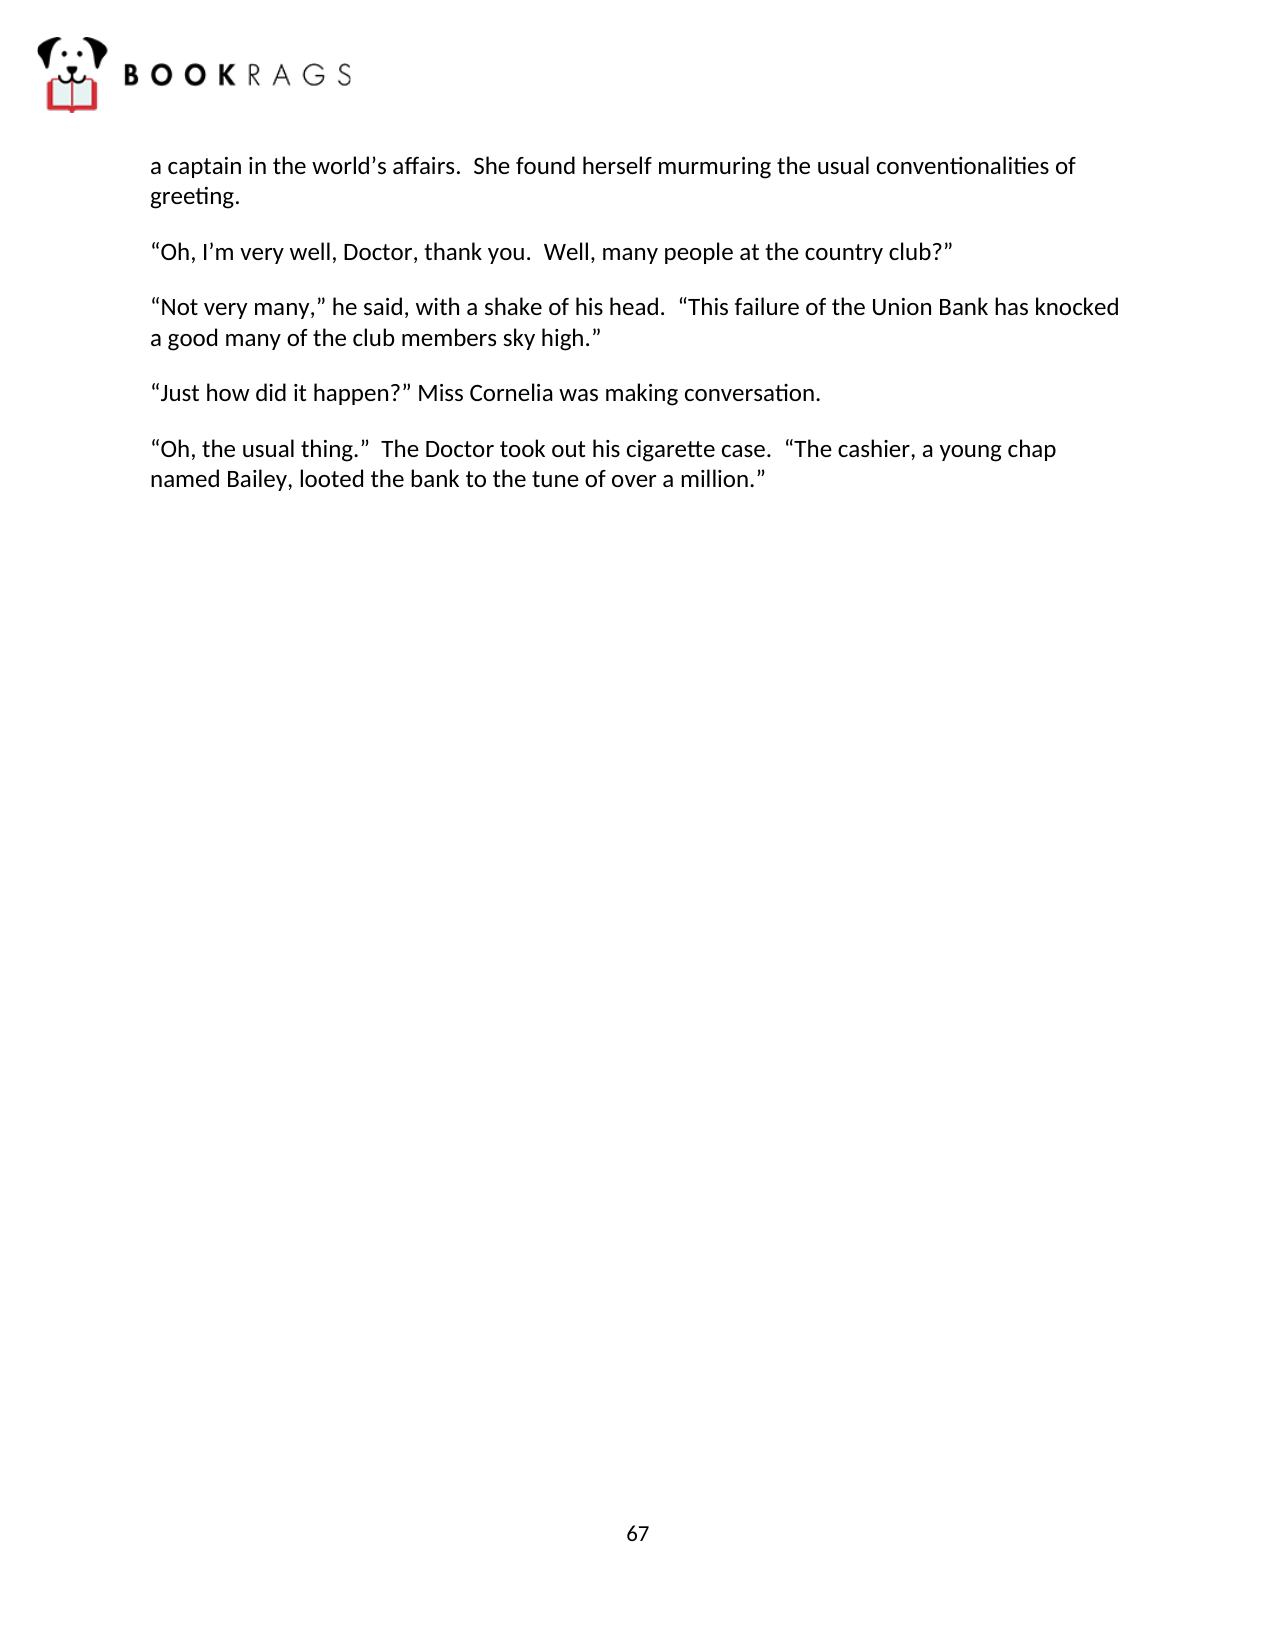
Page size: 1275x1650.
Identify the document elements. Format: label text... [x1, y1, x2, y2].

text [150, 150, 1125, 211]
text “Oh, I’m very well, Doctor, thank you. Well, many people at the country club?” [150, 236, 1125, 267]
text “Oh, the usual thing.” The Doctor took out his cigarette case. “The cashier, a young chap named Bailey, looted the bank to the tune of over a million.” [150, 433, 1125, 494]
text “Not very many,” he said, with a shake of his head. “This failure of the Union Bank has knocked a good many of the club members sky high.” [150, 292, 1125, 353]
text “Just how did it happen?” Miss Cornelia was making conversation. [150, 378, 1125, 408]
picture [37, 37, 351, 113]
